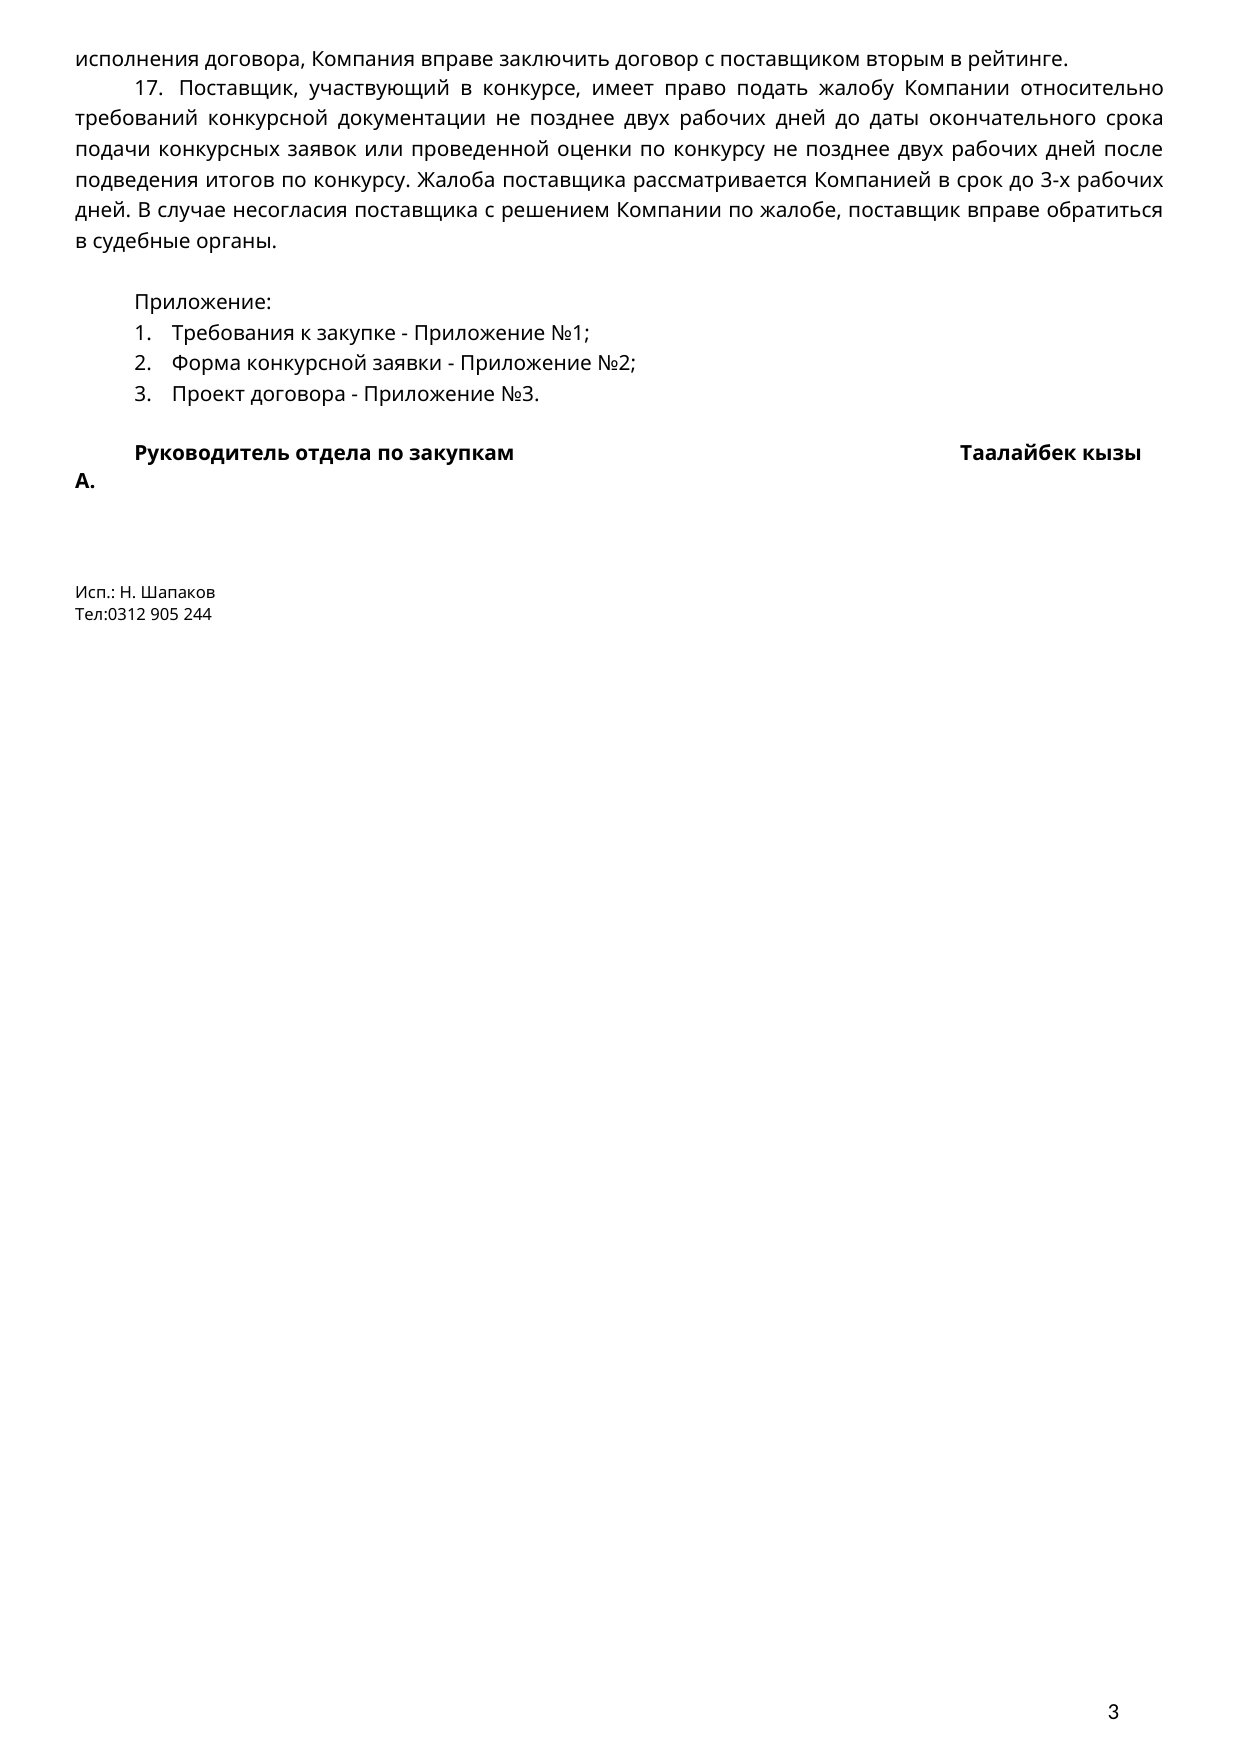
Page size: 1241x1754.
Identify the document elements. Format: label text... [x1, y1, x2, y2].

text Тел:0312 905 244 [75, 603, 1165, 626]
list Приложение: [134, 287, 1165, 316]
list Требования к закупке - Приложение №1; [134, 318, 1165, 346]
list Форма конкурсной заявки - Приложение №2; [134, 348, 1165, 377]
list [75, 44, 1165, 73]
text Руководитель отдела по закупкам Таалайбек кызы А. [75, 438, 1165, 495]
text Исп.: Н. Шапаков [75, 580, 1165, 603]
list Проект договора - Приложение №3. [134, 379, 1165, 407]
list Поставщик, участвующий в конкурсе, имеет право подать жалобу Компании относительно требований конкурсной документации не позднее двух рабочих дней до даты окончательного срока подачи конкурсных заявок или проведенной оценки по конкурсу не позднее двух рабочих дней после подведения итогов по конкурсу. Жалоба поставщика рассматривается Компанией в срок до 3-х рабочих дней. В случае несогласия поставщика с решением Компании по жалобе, поставщик вправе обратиться в судебные органы. [75, 73, 1165, 254]
